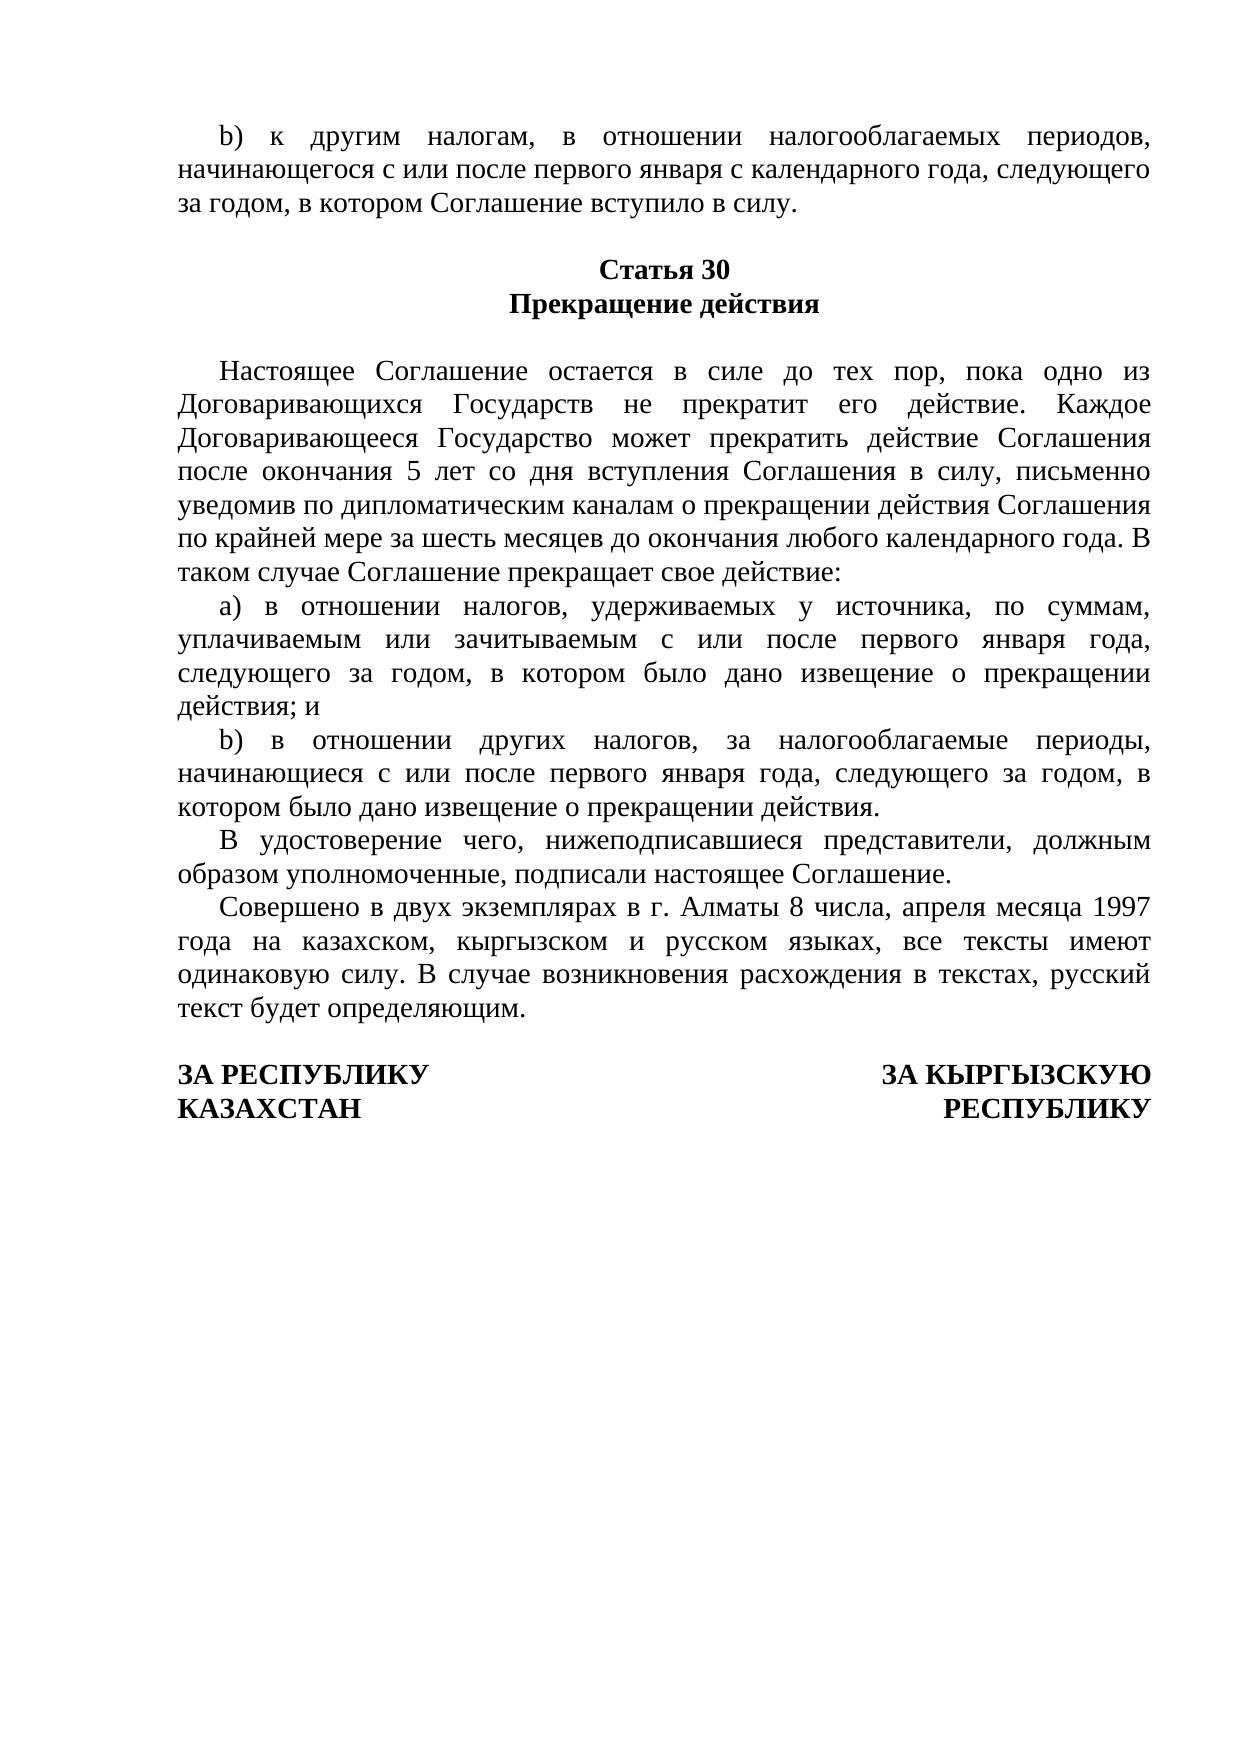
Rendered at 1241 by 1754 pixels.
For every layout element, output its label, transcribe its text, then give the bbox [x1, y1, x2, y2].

text Настоящее Соглашение остается в силе до тех пор, пока одно из Договаривающихся Государств не прекратит его действие. Каждое Договаривающееся Государство может прекратить действие Соглашения после окончания 5 лет со дня вступления Соглашения в силу, письменно уведомив по дипломатическим каналам о прекращении действия Соглашения по крайней мере за шесть месяцев до окончания любого календарного года. В таком случае Соглашение прекращает свое действие: [177, 353, 1152, 588]
table_header ЗА КЫРГЫЗСКУЮ РЕСПУБЛИКУ [664, 1057, 1163, 1158]
text b) к другим налогам, в отношении налогооблагаемых периодов, начинающегося с или после первого января с календарного года, следующего за годом, в котором Соглашение вступило в силу. [177, 118, 1152, 219]
text Статья 30 [177, 252, 1152, 286]
text В удостоверение чего, нижеподписавшиеся представители, должным образом уполномоченные, подписали настоящее Соглашение. [177, 822, 1152, 889]
text b) в отношении других налогов, за налогооблагаемые периоды, начинающиеся с или после первого января года, следующего за годом, в котором было дано извещение о прекращении действия. [177, 722, 1152, 822]
text Прекращение действия [177, 286, 1152, 319]
text а) в отношении налогов, удерживаемых у источника, по суммам, уплачиваемым или зачитываемым с или после первого января года, следующего за годом, в котором было дано извещение о прекращении действия; и [177, 588, 1152, 722]
table_header ЗА РЕСПУБЛИКУ КАЗАХСТАН [166, 1057, 664, 1158]
text Совершено в двух экземплярах в г. Алматы 8 числа, апреля месяца 1997 года на казахском, кыргызском и русском языках, все тексты имеют одинаковую силу. В случае возникновения расхождения в текстах, русский текст будет определяющим. [177, 889, 1152, 1024]
